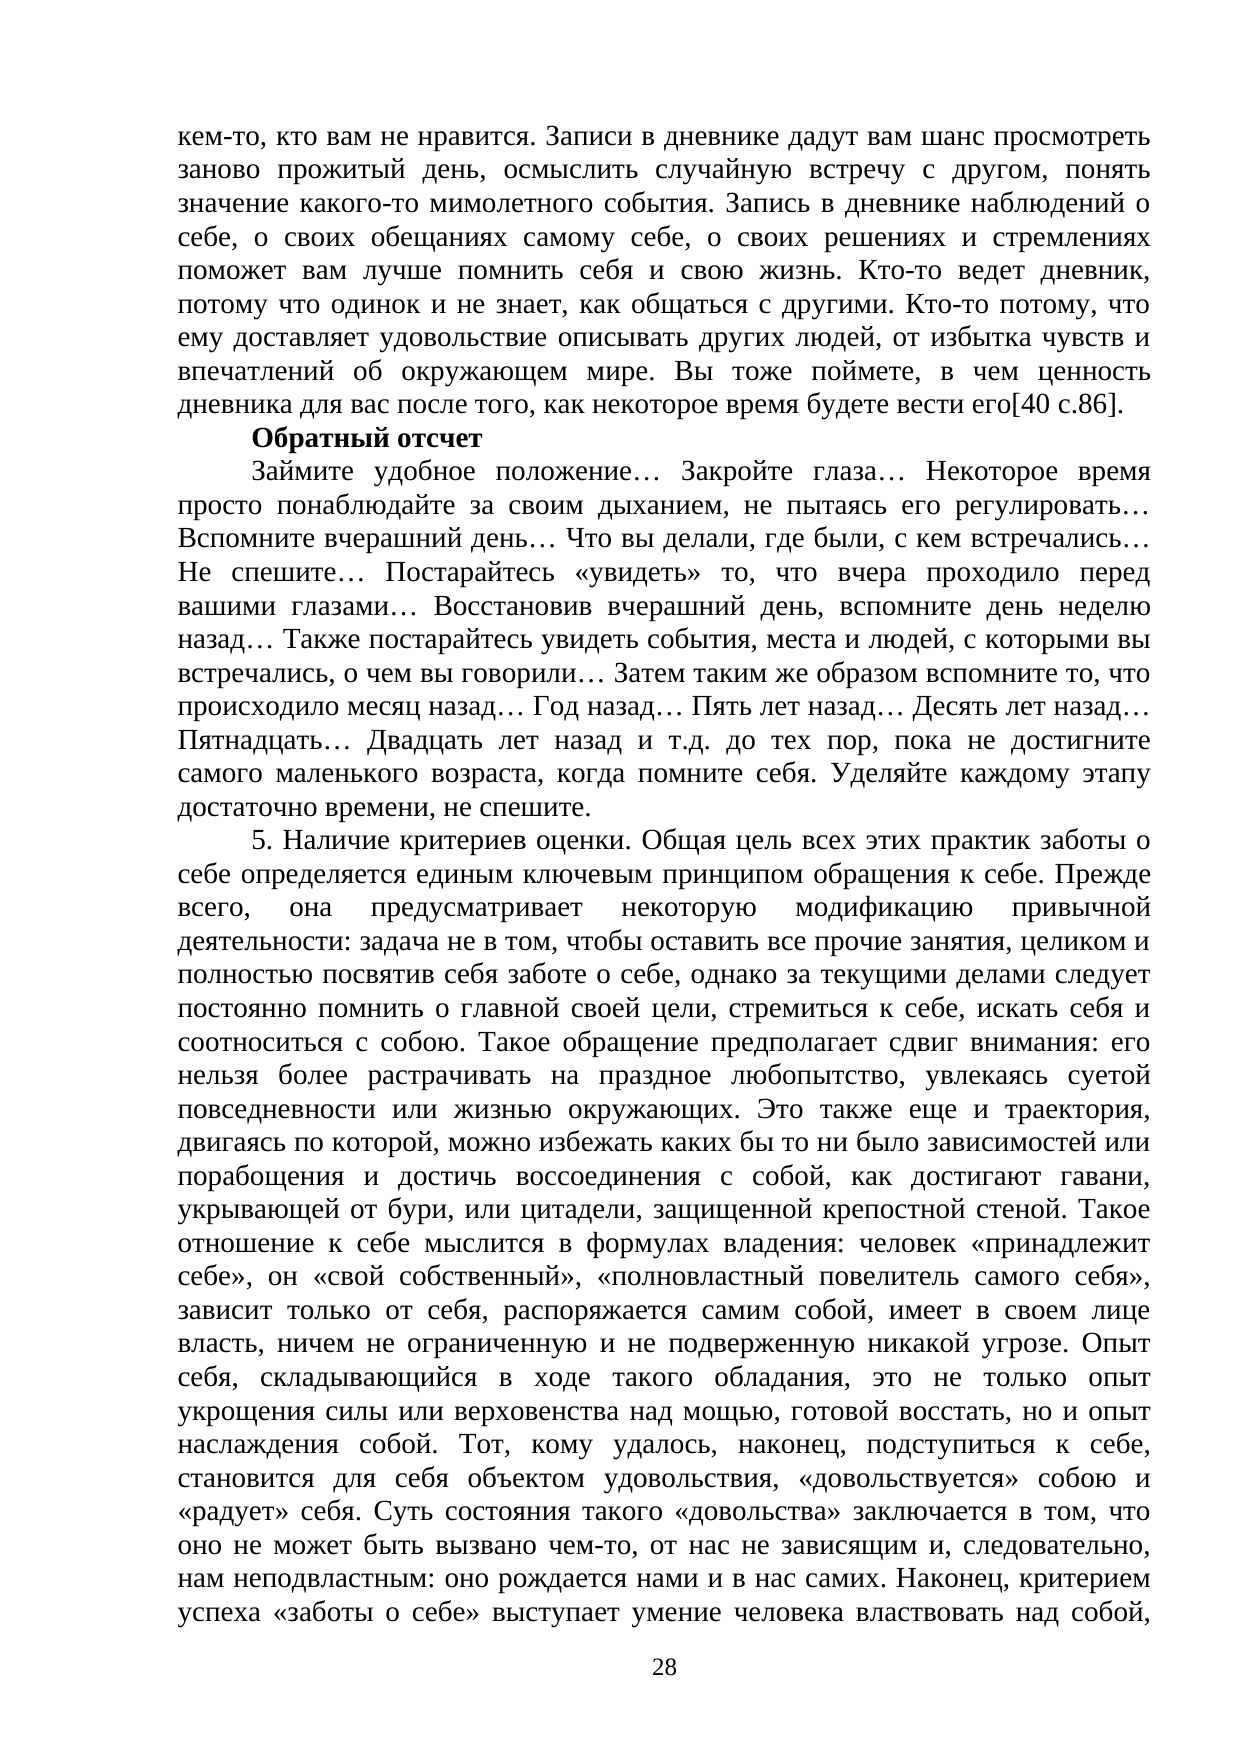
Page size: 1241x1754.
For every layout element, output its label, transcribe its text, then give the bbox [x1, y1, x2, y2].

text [177, 118, 1152, 420]
text Займите удобное положение… Закройте глаза… Некоторое время просто понаблюдайте за своим дыханием, не пытаясь его регулировать… Вспомните вчерашний день… Что вы делали, где были, с кем встречались… Не спешите… Постарайтесь «увидеть» то, что вчера проходило перед вашими глазами… Восстановив вчерашний день, вспомните день неделю назад… Также постарайтесь увидеть события, места и людей, с которыми вы встречались, о чем вы говорили… Затем таким же образом вспомните то, что происходило месяц назад… Год назад… Пять лет назад… Десять лет назад… Пятнадцать… Двадцать лет назад и т.д. до тех пор, пока не достигните самого маленького возраста, когда помните себя. Уделяйте каждому этапу достаточно времени, не спешите. [177, 453, 1152, 822]
text Обратный отсчет [177, 420, 1152, 453]
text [177, 822, 1152, 1627]
